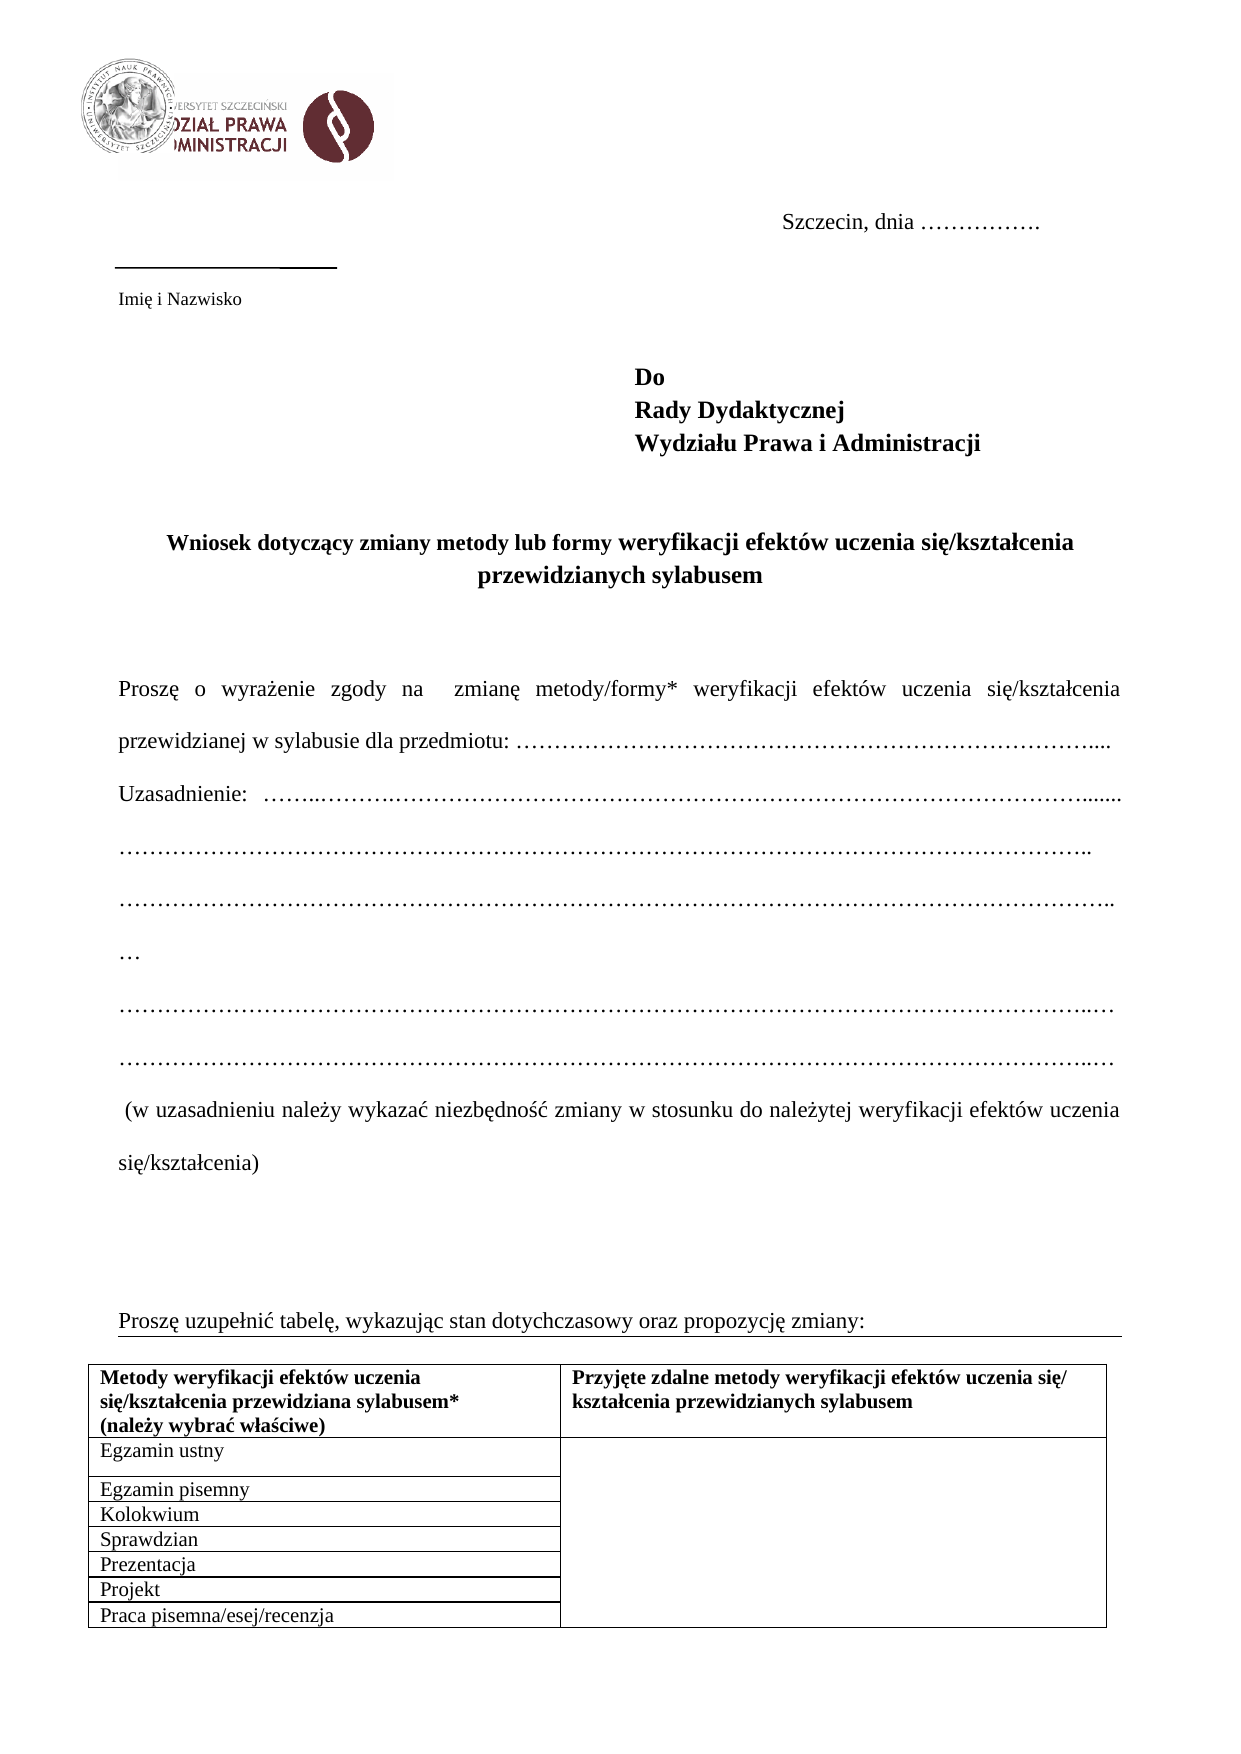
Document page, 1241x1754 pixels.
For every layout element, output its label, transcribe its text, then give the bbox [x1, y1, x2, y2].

table_cell Kolokwium [89, 1502, 560, 1526]
table_cell Projekt [89, 1578, 560, 1601]
text Do [118, 362, 1122, 391]
text Proszę uzupełnić tabelę, wykazując stan dotychczasowy oraz propozycję zmiany: [118, 1307, 1122, 1336]
table_cell Egzamin ustny [89, 1438, 560, 1476]
text Proszę o wyrażenie zgody na zmianę metody/formy* weryfikacji efektów uczenia się/kształcenia przewidzianej w sylabusie dla przedmiotu: ………………………………………………………………….... [118, 675, 1122, 754]
table_cell [561, 1438, 1106, 1627]
table_cell Egzamin pisemny [89, 1477, 560, 1501]
text Szczecin, dnia ……………. [708, 208, 1122, 234]
table_cell Prezentacja [89, 1552, 560, 1576]
text Uzasadnienie: ……..……….………………………………………………………………………………....... ………………………………………………………………………………………………………………..…………………………………………………………………………………………………………………..… [118, 780, 1122, 964]
table_header Przyjęte zdalne metody weryfikacji efektów uczenia się/ kształcenia przewidzianych sylabusem [561, 1365, 1106, 1437]
text ………………………………………………………………………………………………………………..… ………………………………………………………………………………………………………………..… [118, 991, 1122, 1070]
text Rady Dydaktycznej [561, 395, 1122, 424]
text Imię i Nazwisko [118, 288, 1122, 309]
table_header Metody weryfikacji efektów uczenia się/kształcenia przewidziana sylabusem* (należy wybrać właściwe) [89, 1365, 560, 1437]
text Wniosek dotyczący zmiany metody lub formy weryfikacji efektów uczenia się/kształcenia przewidzianych sylabusem [118, 527, 1122, 589]
table_cell Praca pisemna/esej/recenzja [89, 1603, 560, 1627]
text (w uzasadnieniu należy wykazać niezbędność zmiany w stosunku do należytej weryfikacji efektów uczenia się/kształcenia) [118, 1096, 1122, 1175]
text Wydziału Prawa i Administracji [561, 428, 1122, 457]
table_cell Sprawdzian [89, 1527, 560, 1551]
picture [80, 58, 394, 181]
